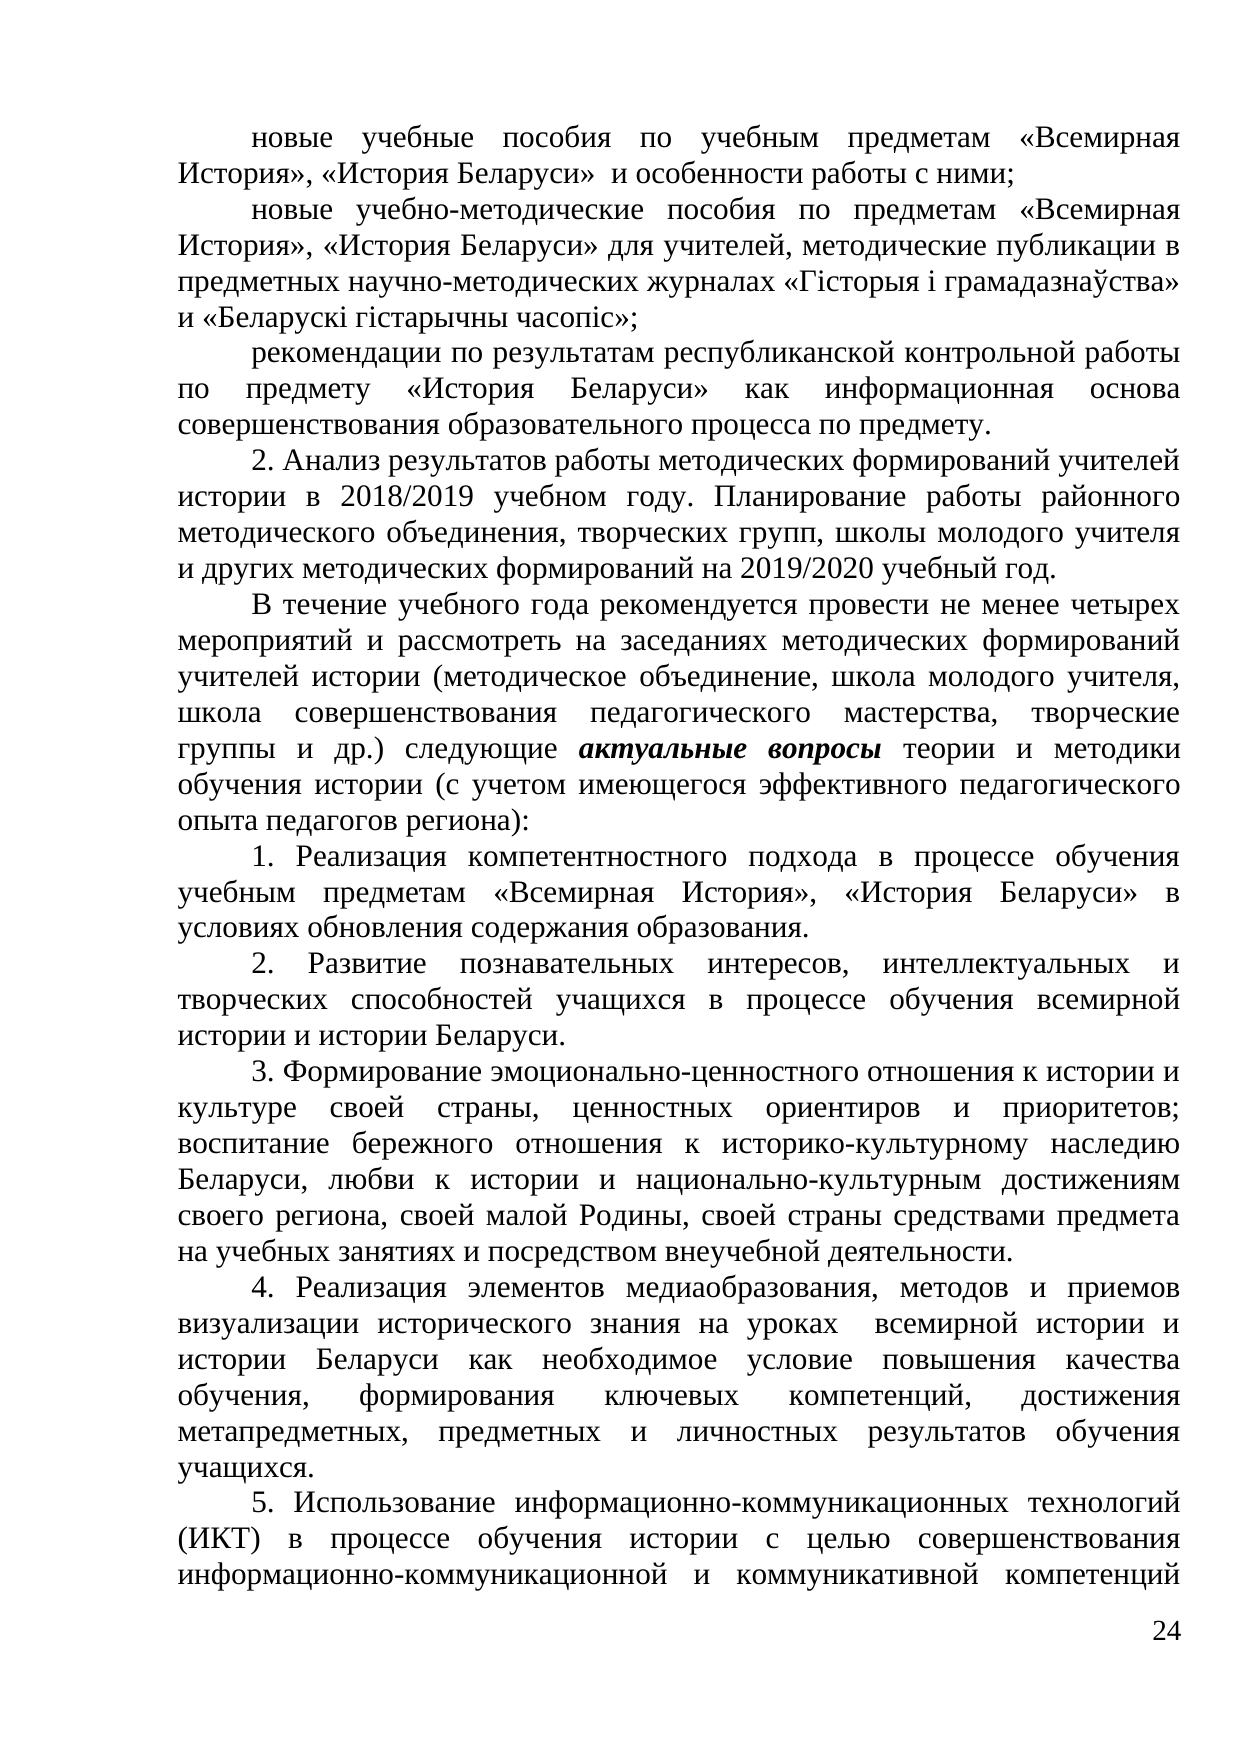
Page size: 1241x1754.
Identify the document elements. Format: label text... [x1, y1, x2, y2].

text 1. Реализация компетентностного подхода в процессе обучения учебным предметам «Всемирная История», «История Беларуси» в условиях обновления содержания образования. [177, 837, 1181, 945]
text 3. Формирование эмоционально-ценностного отношения к истории и культуре своей страны, ценностных ориентиров и приоритетов; воспитание бережного отношения к историко-культурному наследию Беларуси, любви к истории и национально-культурным достижениям своего региона, своей малой Родины, своей страны средствами предмета на учебных занятиях и посредством внеучебной деятельности. [177, 1052, 1181, 1268]
text 4. Реализация элементов медиаобразования, методов и приемов визуализации исторического знания на уроках всемирной истории и истории Беларуси как необходимое условие повышения качества обучения, формирования ключевых компетенций, достижения метапредметных, предметных и личностных результатов обучения учащихся. [177, 1268, 1181, 1484]
text 2. Развитие познавательных интересов, интеллектуальных и творческих способностей учащихся в процессе обучения всемирной истории и истории Беларуси. [177, 945, 1181, 1052]
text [177, 1484, 1181, 1592]
text новые учебно-методические пособия по предметам «Всемирная История», «История Беларуси» для учителей, методические публикации в предметных научно-методических журналах «Гісторыя і грамадазнаўства» и «Беларускі гістарычны часопіс»; [177, 190, 1181, 334]
text рекомендации по результатам республиканской контрольной работы по предмету «История Беларуси» как информационная основа совершенствования образовательного процесса по предмету. [177, 334, 1181, 442]
text В течение учебного года рекомендуется провести не менее четырех мероприятий и рассмотреть на заседаниях методических формирований учителей истории (методическое объединение, школа молодого учителя, школа совершенствования педагогического мастерства, творческие группы и др.) следующие актуальные вопросы теории и методики обучения истории (с учетом имеющегося эффективного педагогического опыта педагогов региона): [177, 585, 1181, 837]
text новые учебные пособия по учебным предметам «Всемирная История», «История Беларуси» и особенности работы с ними; [177, 118, 1181, 190]
text 2. Анализ результатов работы методических формирований учителей истории в 2018/2019 учебном году. Планирование работы районного методического объединения, творческих групп, школы молодого учителя и других методических формирований на 2019/2020 учебный год. [177, 442, 1181, 585]
